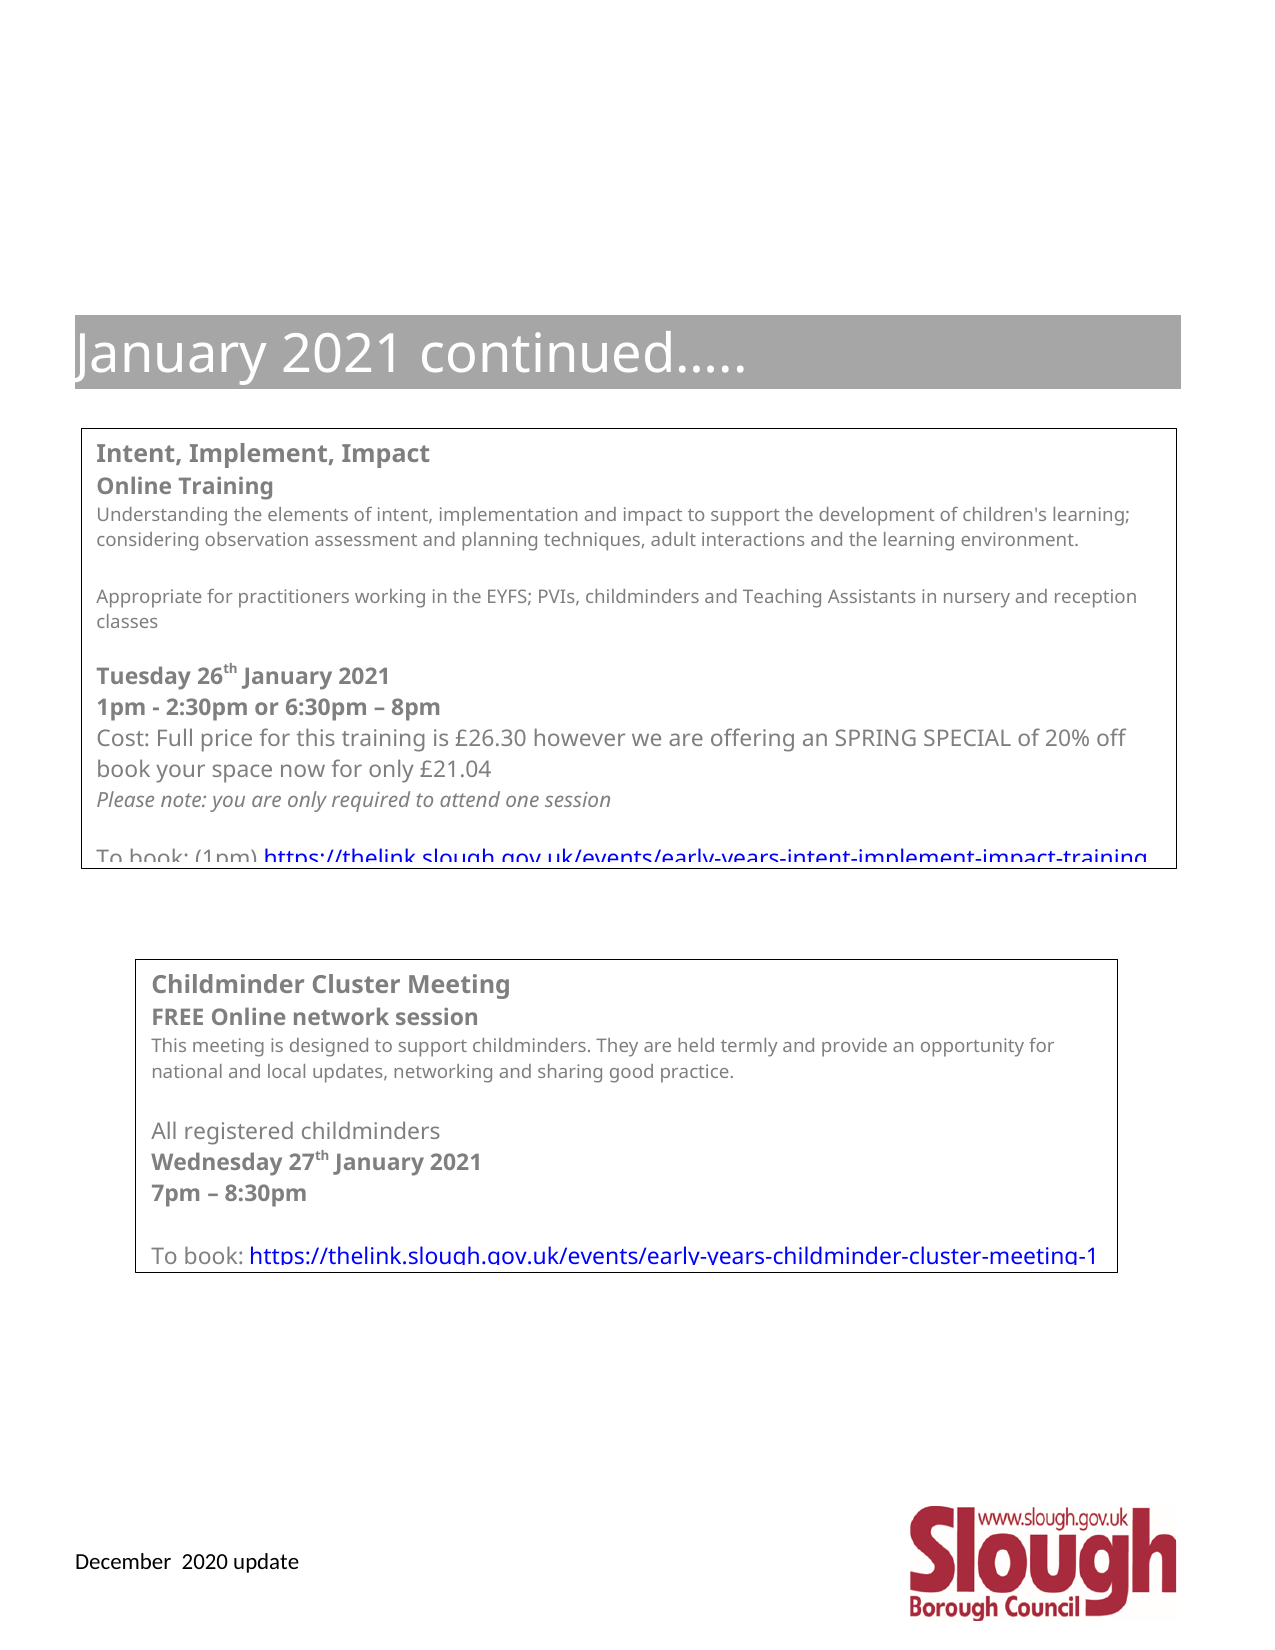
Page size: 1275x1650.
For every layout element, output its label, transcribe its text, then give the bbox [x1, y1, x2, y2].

picture [910, 1506, 1177, 1621]
text January 2021 continued….. [75, 315, 1181, 389]
